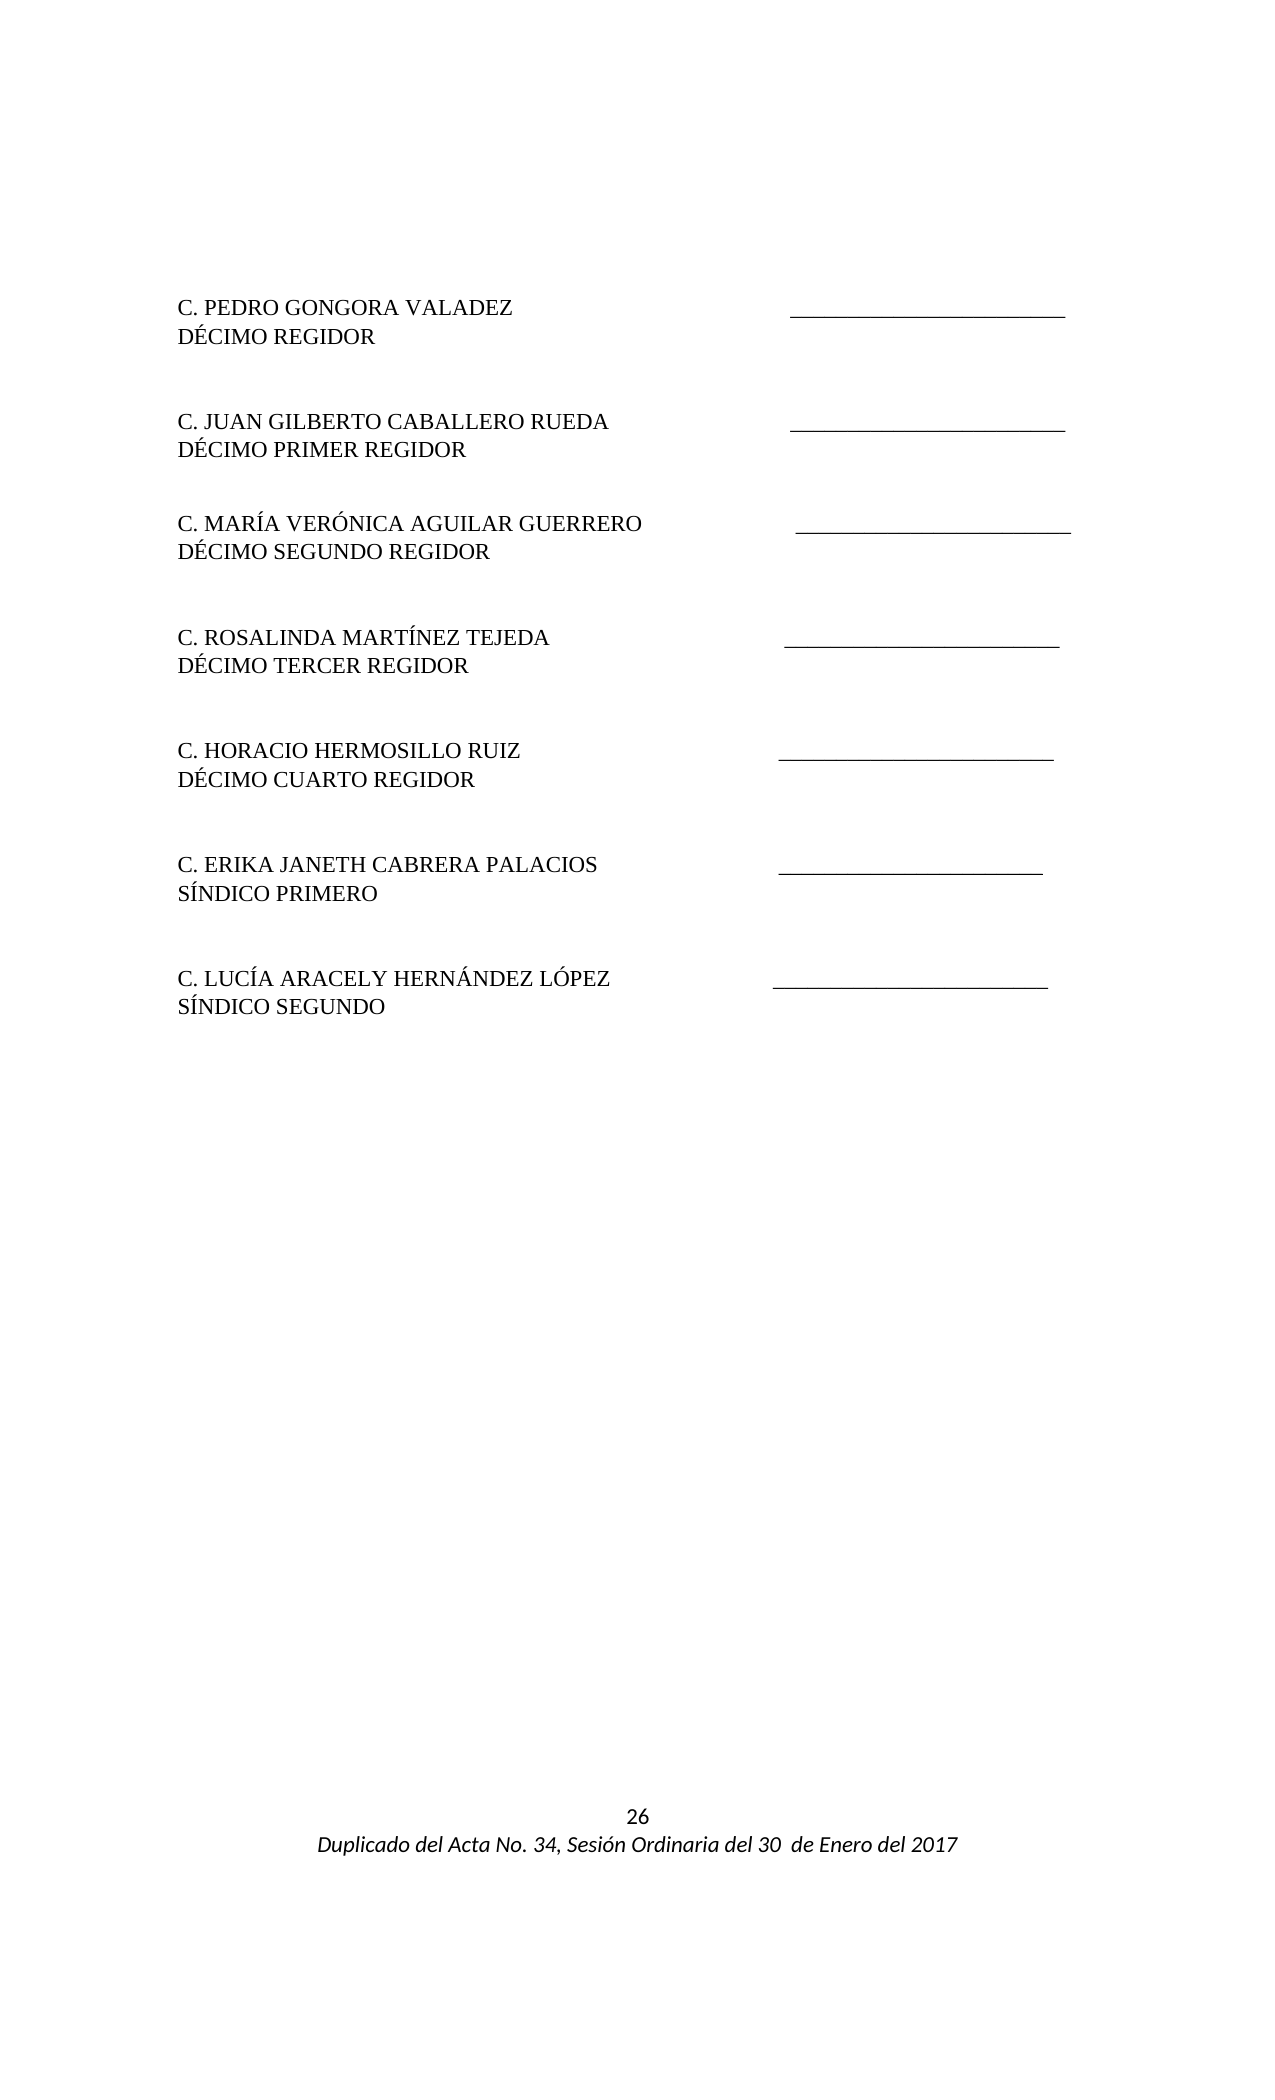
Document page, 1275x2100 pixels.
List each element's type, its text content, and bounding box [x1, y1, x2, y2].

text SÍNDICO SEGUNDO [177, 993, 1098, 1020]
text C. JUAN GILBERTO CABALLERO RUEDA ________________________ [177, 408, 1098, 434]
text C. MARÍA VERÓNICA AGUILAR GUERRERO ________________________ [177, 510, 1098, 536]
text C. ROSALINDA MARTÍNEZ TEJEDA ________________________ [177, 624, 1098, 650]
text DÉCIMO PRIMER REGIDOR [177, 436, 1098, 463]
text SÍNDICO PRIMERO [177, 880, 1098, 906]
text DÉCIMO TERCER REGIDOR [177, 652, 1098, 678]
text C. LUCÍA ARACELY HERNÁNDEZ LÓPEZ ________________________ [177, 965, 1098, 991]
text DÉCIMO REGIDOR [177, 323, 1098, 349]
text C. PEDRO GONGORA VALADEZ ________________________ [177, 294, 1098, 321]
text DÉCIMO SEGUNDO REGIDOR [177, 538, 1098, 565]
text DÉCIMO CUARTO REGIDOR [177, 766, 1098, 792]
text C. HORACIO HERMOSILLO RUIZ ________________________ [177, 737, 1098, 764]
text C. ERIKA JANETH CABRERA PALACIOS _______________________ [177, 851, 1098, 878]
